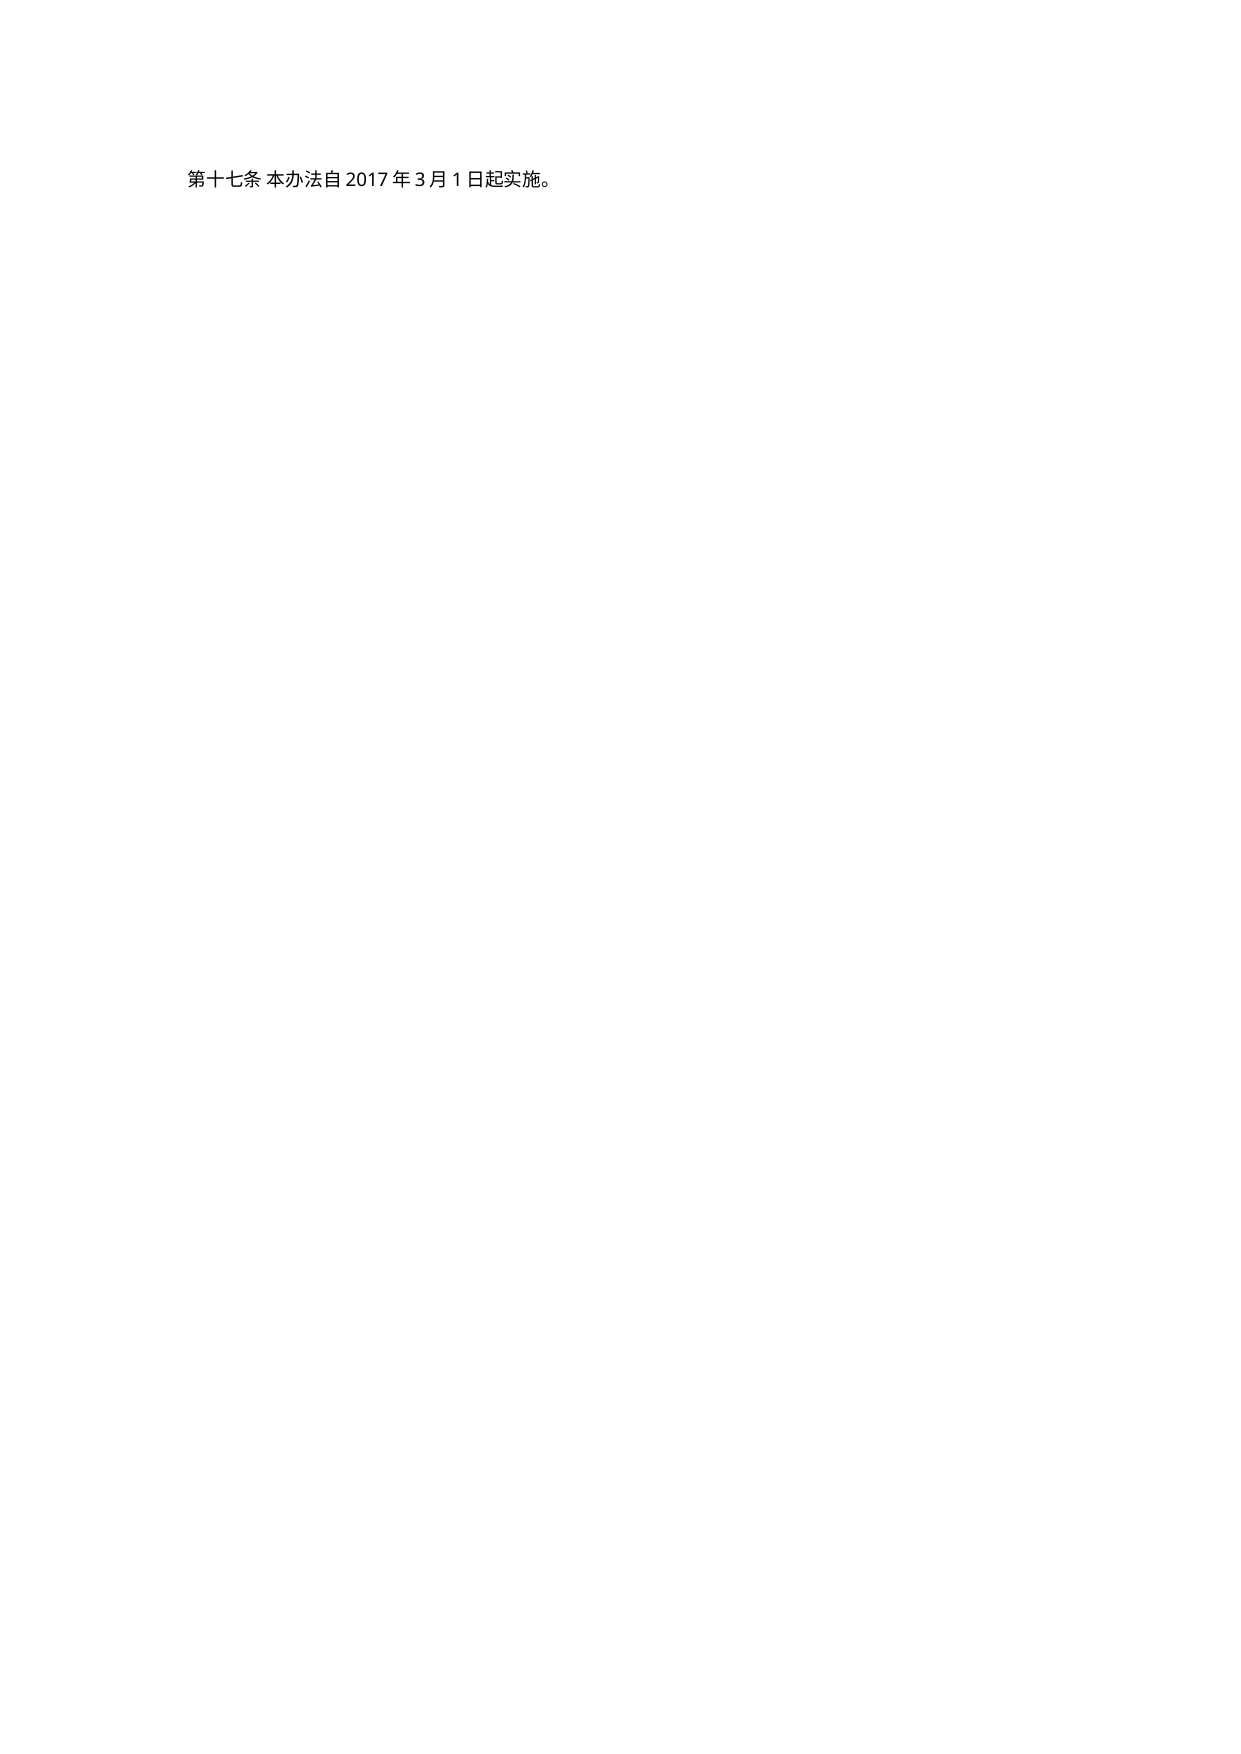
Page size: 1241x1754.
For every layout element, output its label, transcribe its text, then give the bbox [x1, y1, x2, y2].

text 第十七条 本办法自2017年3月1日起实施。 [187, 162, 1053, 194]
